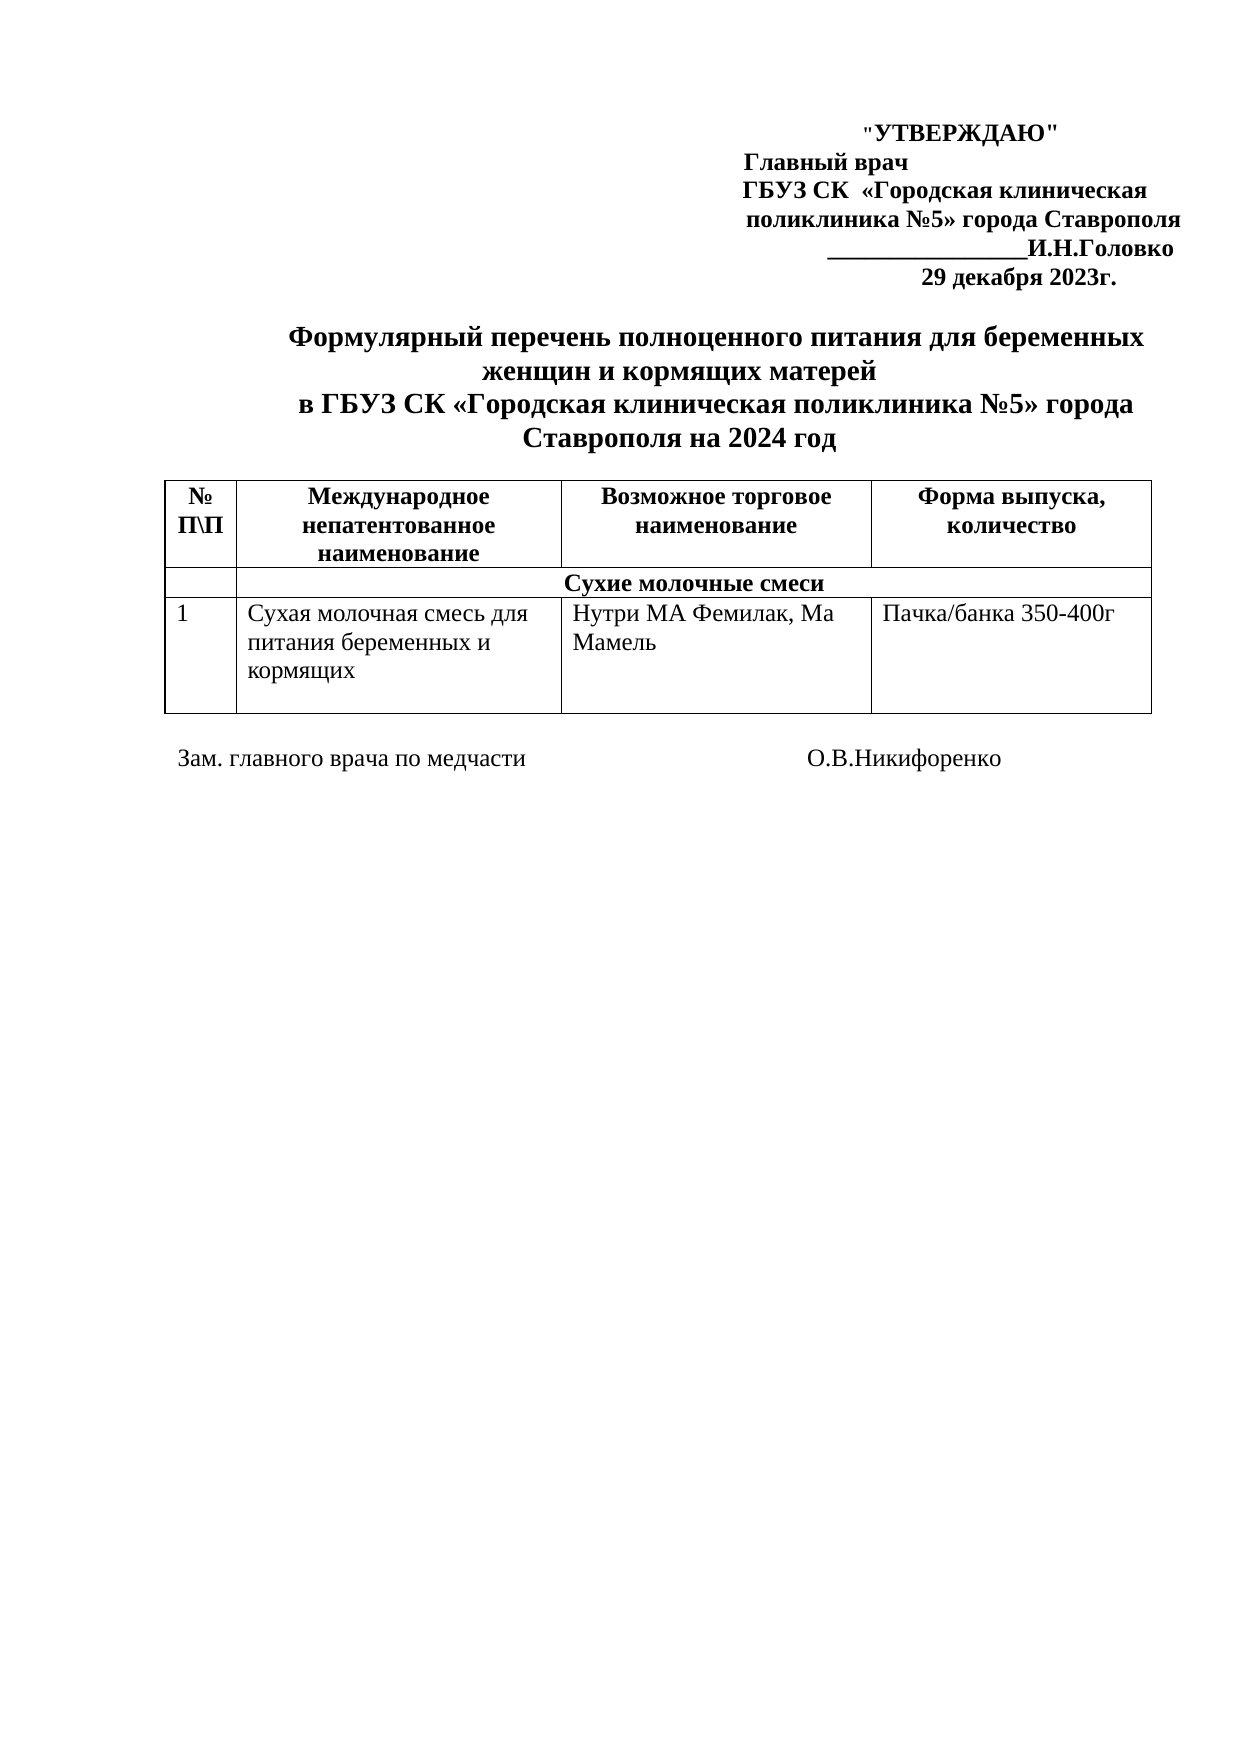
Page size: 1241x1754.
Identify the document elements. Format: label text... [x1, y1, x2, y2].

text Зам. главного врача по медчасти О.В.Никифоренко [177, 743, 1181, 772]
table_cell 1 [166, 598, 236, 713]
text в ГБУЗ СК «Городская клиническая поликлиника №5» города Ставрополя на 2024 год [177, 386, 1181, 453]
text ________________И.Н.Головко [177, 233, 1181, 262]
table_cell [166, 568, 236, 597]
table_cell Нутри МА Фемилак, Ма Мамель [562, 598, 871, 713]
text "УТВЕРЖДАЮ" [177, 118, 1181, 147]
text поликлиника №5» города Ставрополя [177, 204, 1181, 233]
text Главный врач [177, 147, 1181, 176]
table_header Форма выпуска, количество [872, 481, 1151, 567]
text Формулярный перечень полноценного питания для беременных женщин и кормящих матерей [177, 319, 1181, 386]
table_cell Сухие молочные смеси [237, 568, 1151, 597]
table_header Возможное торговое наименование [562, 481, 871, 567]
table_cell Сухая молочная смесь для питания беременных и кормящих [237, 598, 561, 713]
table_header Международное непатентованное наименование [237, 481, 561, 567]
text ГБУЗ СК «Городская клиническая [177, 176, 1181, 204]
table_header № П\П [166, 481, 236, 567]
text 29 декабря 2023г. [177, 262, 1181, 291]
table_cell Пачка/банка 350-400г [872, 598, 1151, 713]
